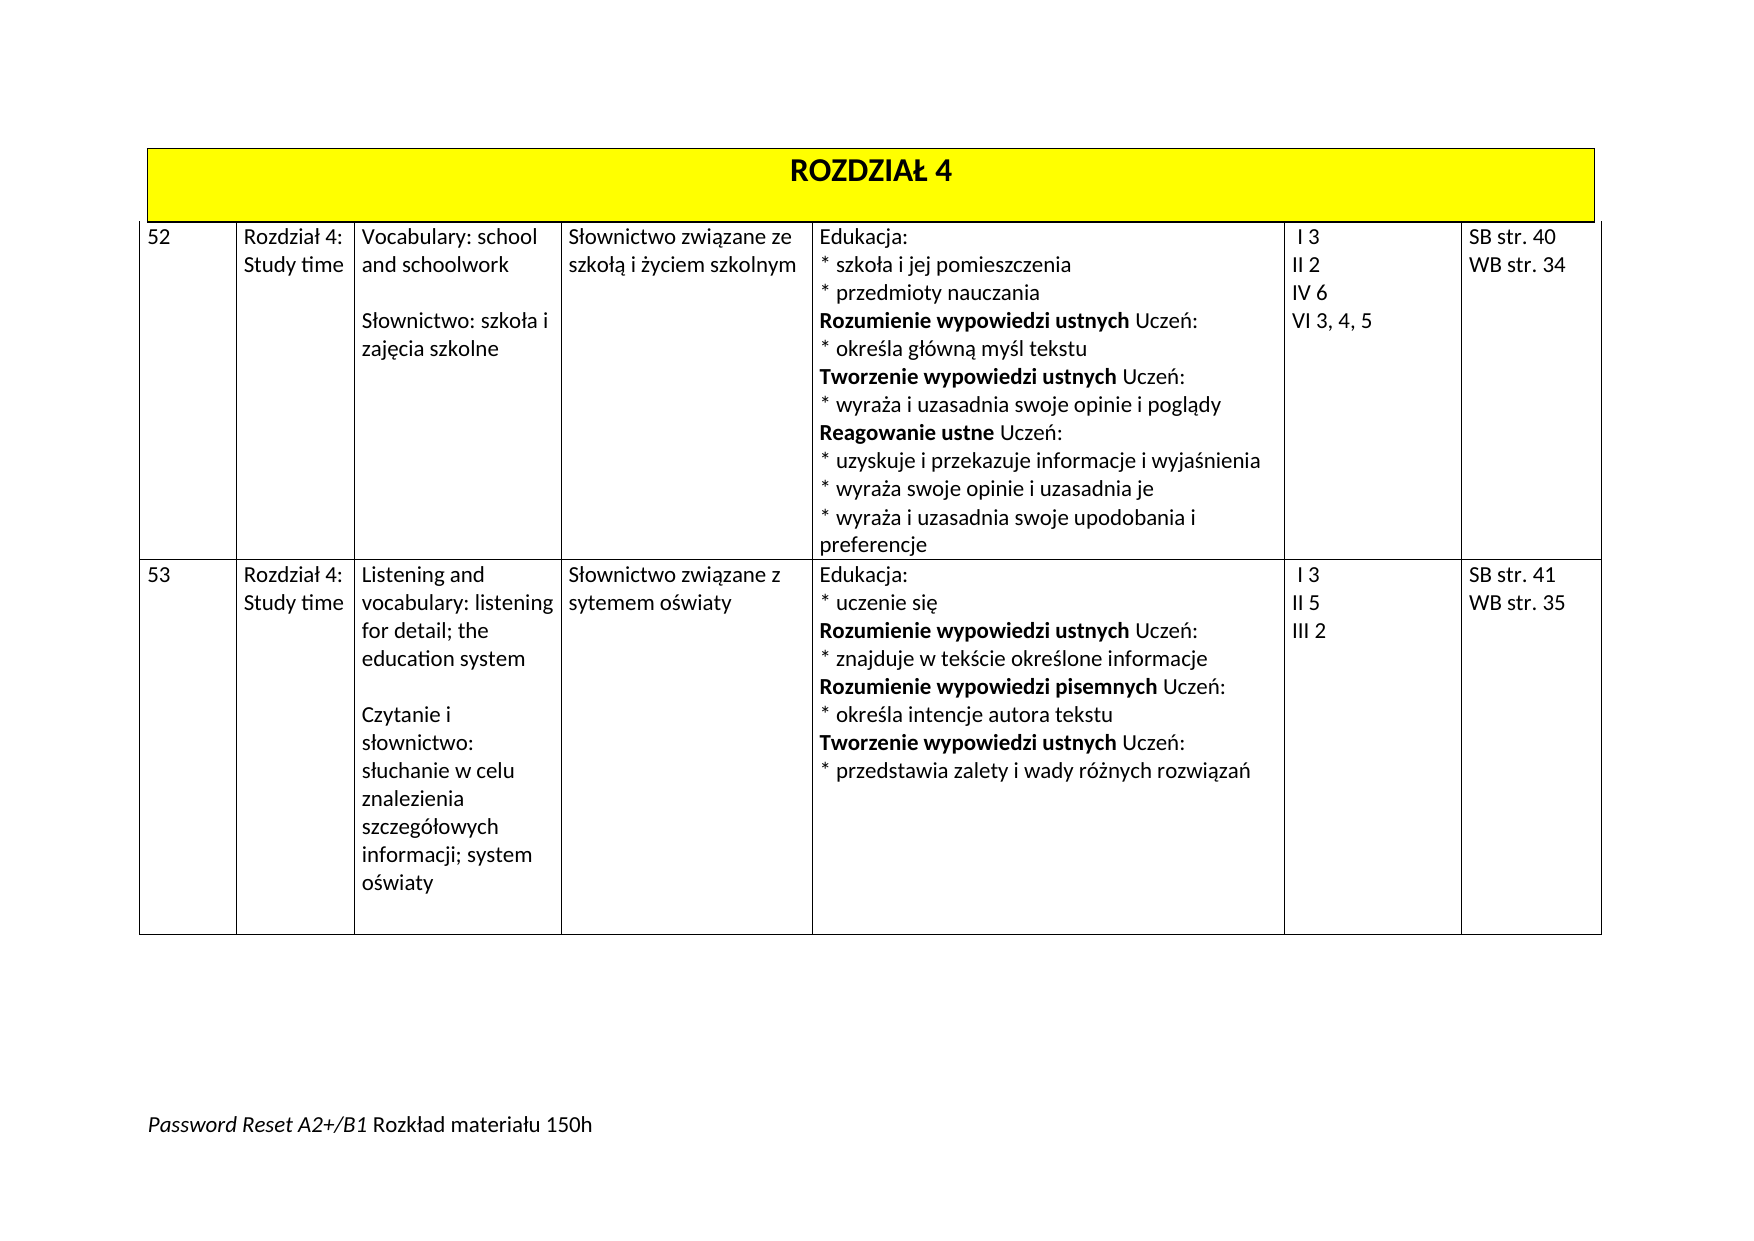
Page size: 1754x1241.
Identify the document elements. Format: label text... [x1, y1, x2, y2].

table_cell Słownictwo związane ze szkołą i życiem szkolnym [562, 223, 812, 559]
table_cell Słownictwo związane z sytemem oświaty [562, 560, 812, 934]
table_cell Edukacja: * szkoła i jej pomieszczenia * przedmioty nauczania Rozumienie wypowiedzi ustnych Uczeń: * określa główną myśl tekstu Tworzenie wypowiedzi ustnych Uczeń: * wyraża i uzasadnia swoje opinie i poglądy Reagowanie ustne Uczeń: * uzyskuje i przekazuje informacje i wyjaśnienia * wyraża swoje opinie i uzasadnia je * wyraża i uzasadnia swoje upodobania i preferencje [813, 223, 1284, 559]
table_cell Rozdział 4: Study time [237, 223, 354, 559]
table_cell 53 [140, 560, 236, 934]
table_cell SB str. 41 WB str. 35 [1462, 560, 1601, 934]
table_cell Listening and vocabulary: listening for detail; the education system Czytanie i słownictwo: słuchanie w celu znalezienia szczegółowych informacji; system oświaty [355, 560, 561, 934]
table_cell I 3 II 5 III 2 [1285, 560, 1461, 934]
table_cell I 3 II 2 IV 6 VI 3, 4, 5 [1285, 223, 1461, 559]
table_cell Edukacja: * uczenie się Rozumienie wypowiedzi ustnych Uczeń: * znajduje w tekście określone informacje Rozumienie wypowiedzi pisemnych Uczeń: * określa intencje autora tekstu Tworzenie wypowiedzi ustnych Uczeń: * przedstawia zalety i wady różnych rozwiązań [813, 560, 1284, 934]
table_cell SB str. 40 WB str. 34 [1462, 221, 1601, 559]
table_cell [237, 560, 354, 934]
table_cell Vocabulary: school and schoolwork Słownictwo: szkoła i zajęcia szkolne [355, 223, 561, 559]
table_cell ROZDZIAŁ 4 [148, 149, 1594, 221]
table_cell 52 [140, 221, 236, 559]
